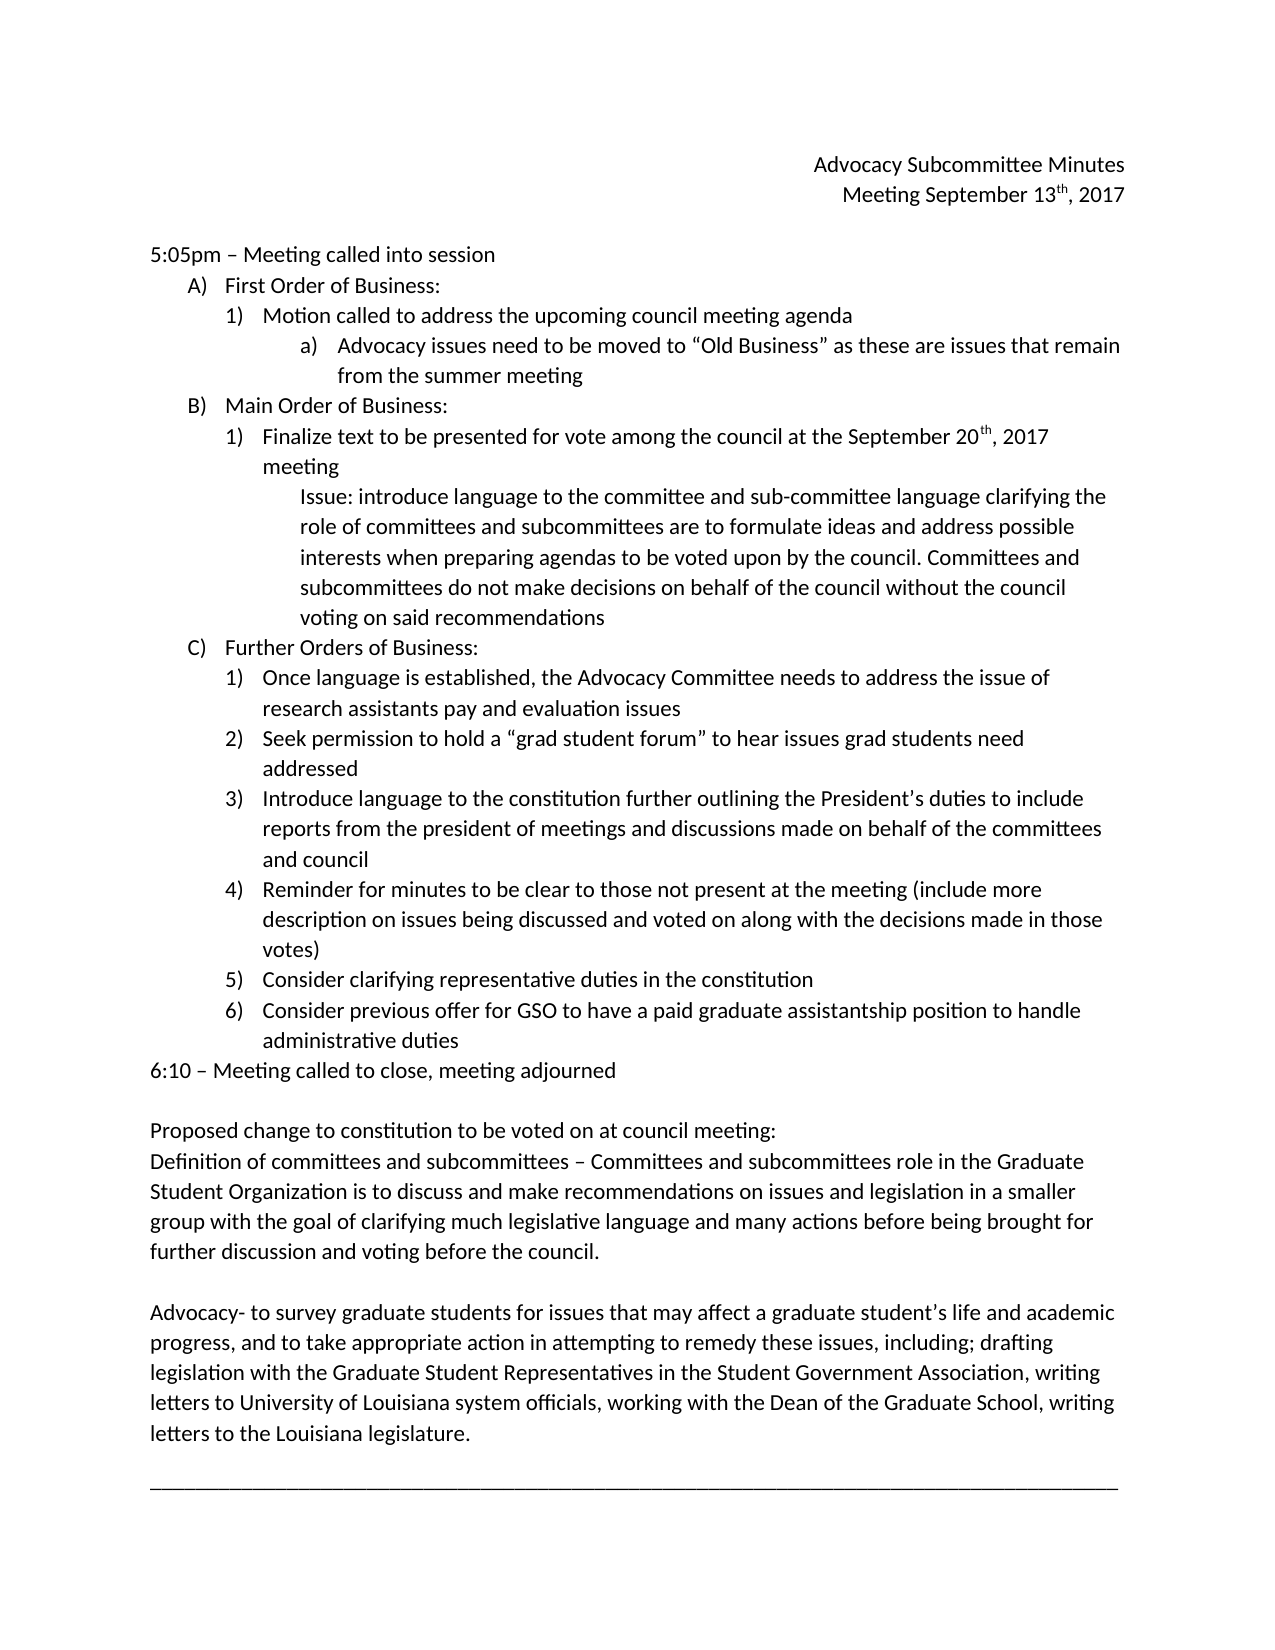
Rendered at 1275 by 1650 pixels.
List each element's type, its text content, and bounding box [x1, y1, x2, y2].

list Further Orders of Business: [187, 633, 1125, 661]
text Proposed change to constitution to be voted on at council meeting: [150, 1117, 1125, 1145]
list Seek permission to hold a “grad student forum” to hear issues grad students need addressed [225, 724, 1125, 782]
list Advocacy issues need to be moved to “Old Business” as these are issues that remain from the summer meeting [300, 331, 1125, 389]
text _____________________________________________________________________________________ [150, 1466, 1125, 1494]
list Once language is established, the Advocacy Committee needs to address the issue of research assistants pay and evaluation issues [225, 663, 1125, 722]
list Finalize text to be presented for vote among the council at the September 20th, 2017 meeting [225, 422, 1125, 480]
list Reminder for minutes to be clear to those not present at the meeting (include more description on issues being discussed and voted on along with the decisions made in those votes) [225, 875, 1125, 963]
list Main Order of Business: [187, 392, 1125, 420]
list Introduce language to the constitution further outlining the President’s duties to include reports from the president of meetings and discussions made on behalf of the committees and council [225, 784, 1125, 873]
list Motion called to address the upcoming council meeting agenda [225, 301, 1125, 329]
text Definition of committees and subcommittees – Committees and subcommittees role in the Graduate Student Organization is to discuss and make recommendations on issues and legislation in a smaller group with the goal of clarifying much legislative language and many actions before being brought for further discussion and voting before the council. [150, 1147, 1125, 1266]
text Meeting September 13th, 2017 [150, 180, 1125, 208]
text 6:10 – Meeting called to close, meeting adjourned [150, 1056, 1125, 1084]
text Advocacy Subcommittee Minutes [150, 150, 1125, 178]
text Advocacy- to survey graduate students for issues that may affect a graduate student’s life and academic progress, and to take appropriate action in attempting to remedy these issues, including; drafting legislation with the Graduate Student Representatives in the Student Government Association, writing letters to University of Louisiana system officials, working with the Dean of the Graduate School, writing letters to the Louisiana legislature. [150, 1298, 1125, 1447]
list First Order of Business: [187, 271, 1125, 299]
list Consider clarifying representative duties in the constitution [225, 966, 1125, 994]
text 5:05pm – Meeting called into session [150, 241, 1125, 269]
text Issue: introduce language to the committee and sub-committee language clarifying the role of committees and subcommittees are to formulate ideas and address possible interests when preparing agendas to be voted upon by the council. Committees and subcommittees do not make decisions on behalf of the council without the council voting on said recommendations [300, 482, 1125, 631]
list Consider previous offer for GSO to have a paid graduate assistantship position to handle administrative duties [225, 996, 1125, 1054]
